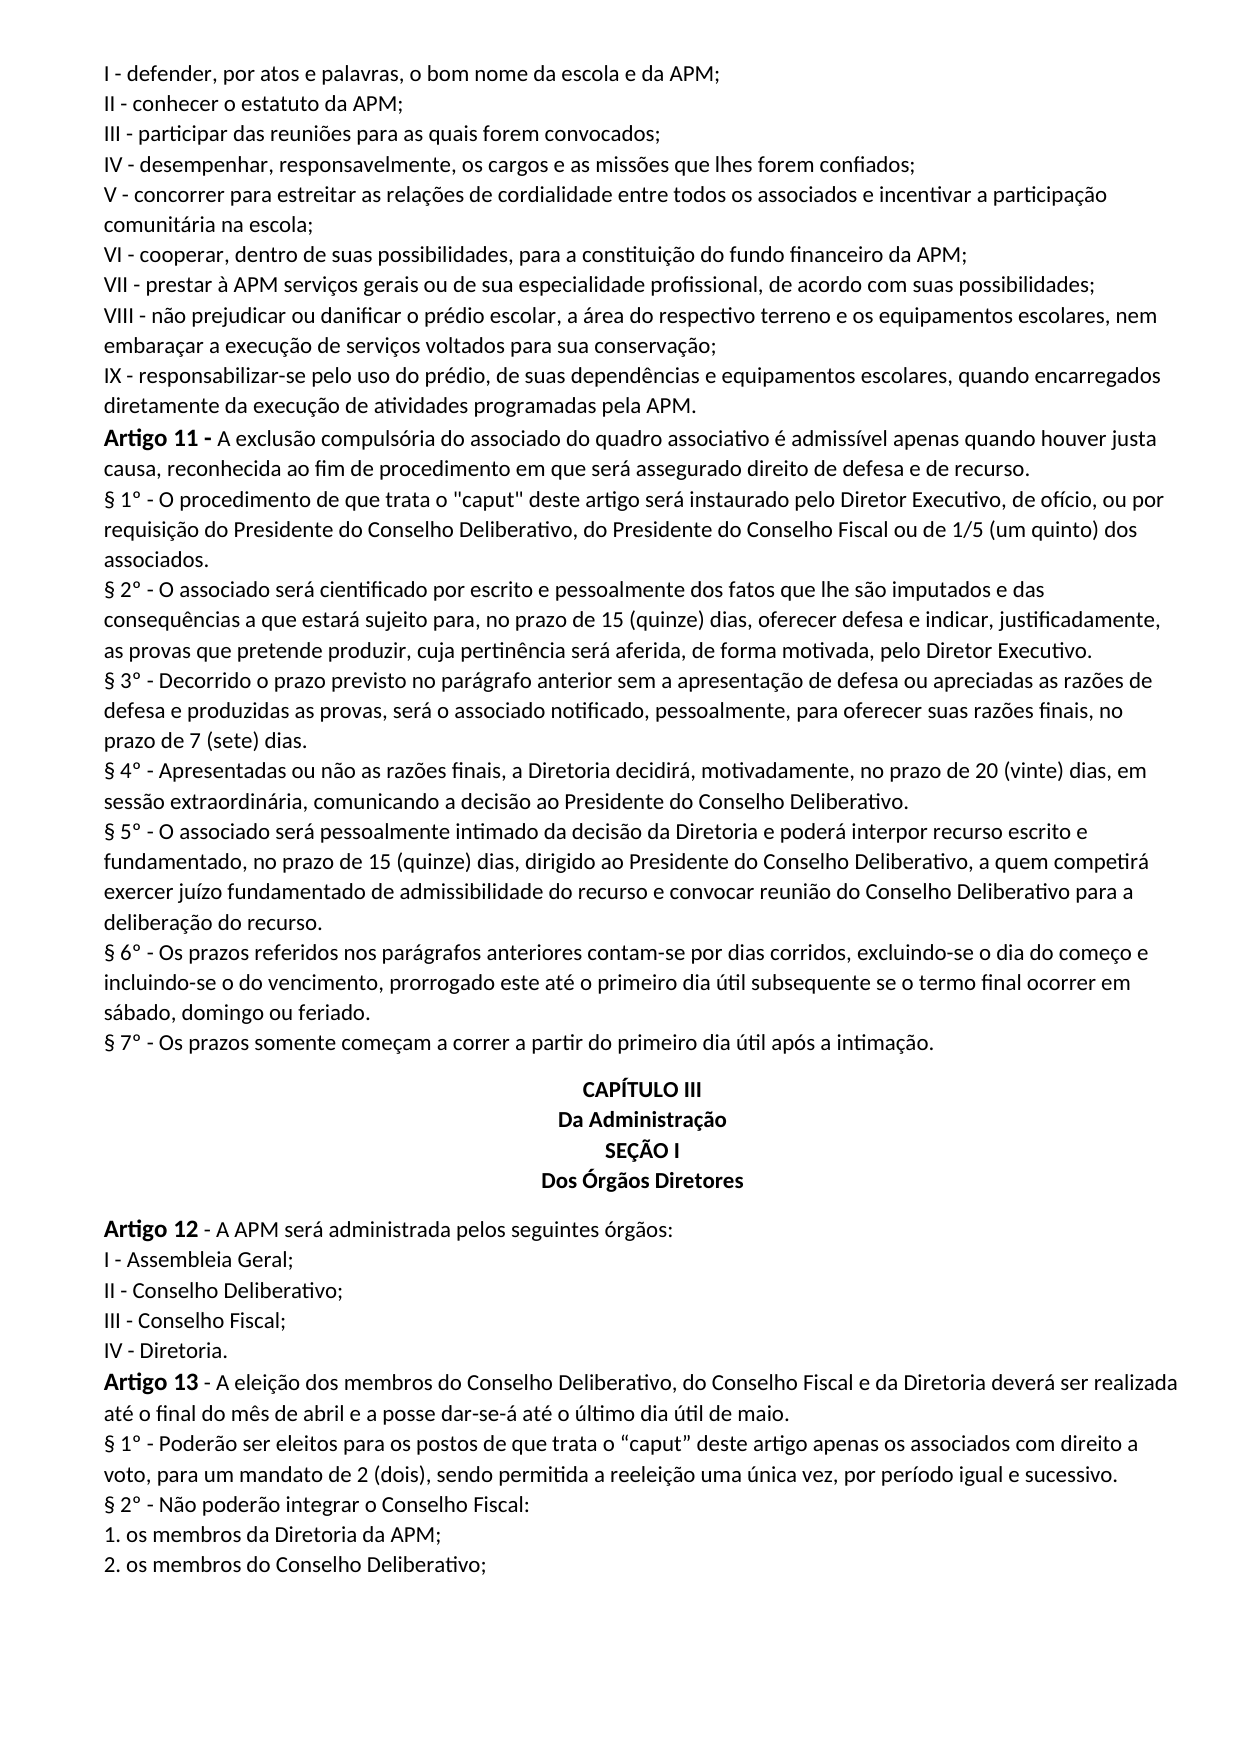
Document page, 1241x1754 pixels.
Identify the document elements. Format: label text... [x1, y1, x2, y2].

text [103, 59, 1181, 1056]
text CAPÍTULO III Da Administração SEÇÃO I Dos Órgãos Diretores [103, 1075, 1181, 1194]
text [103, 1213, 1181, 1578]
